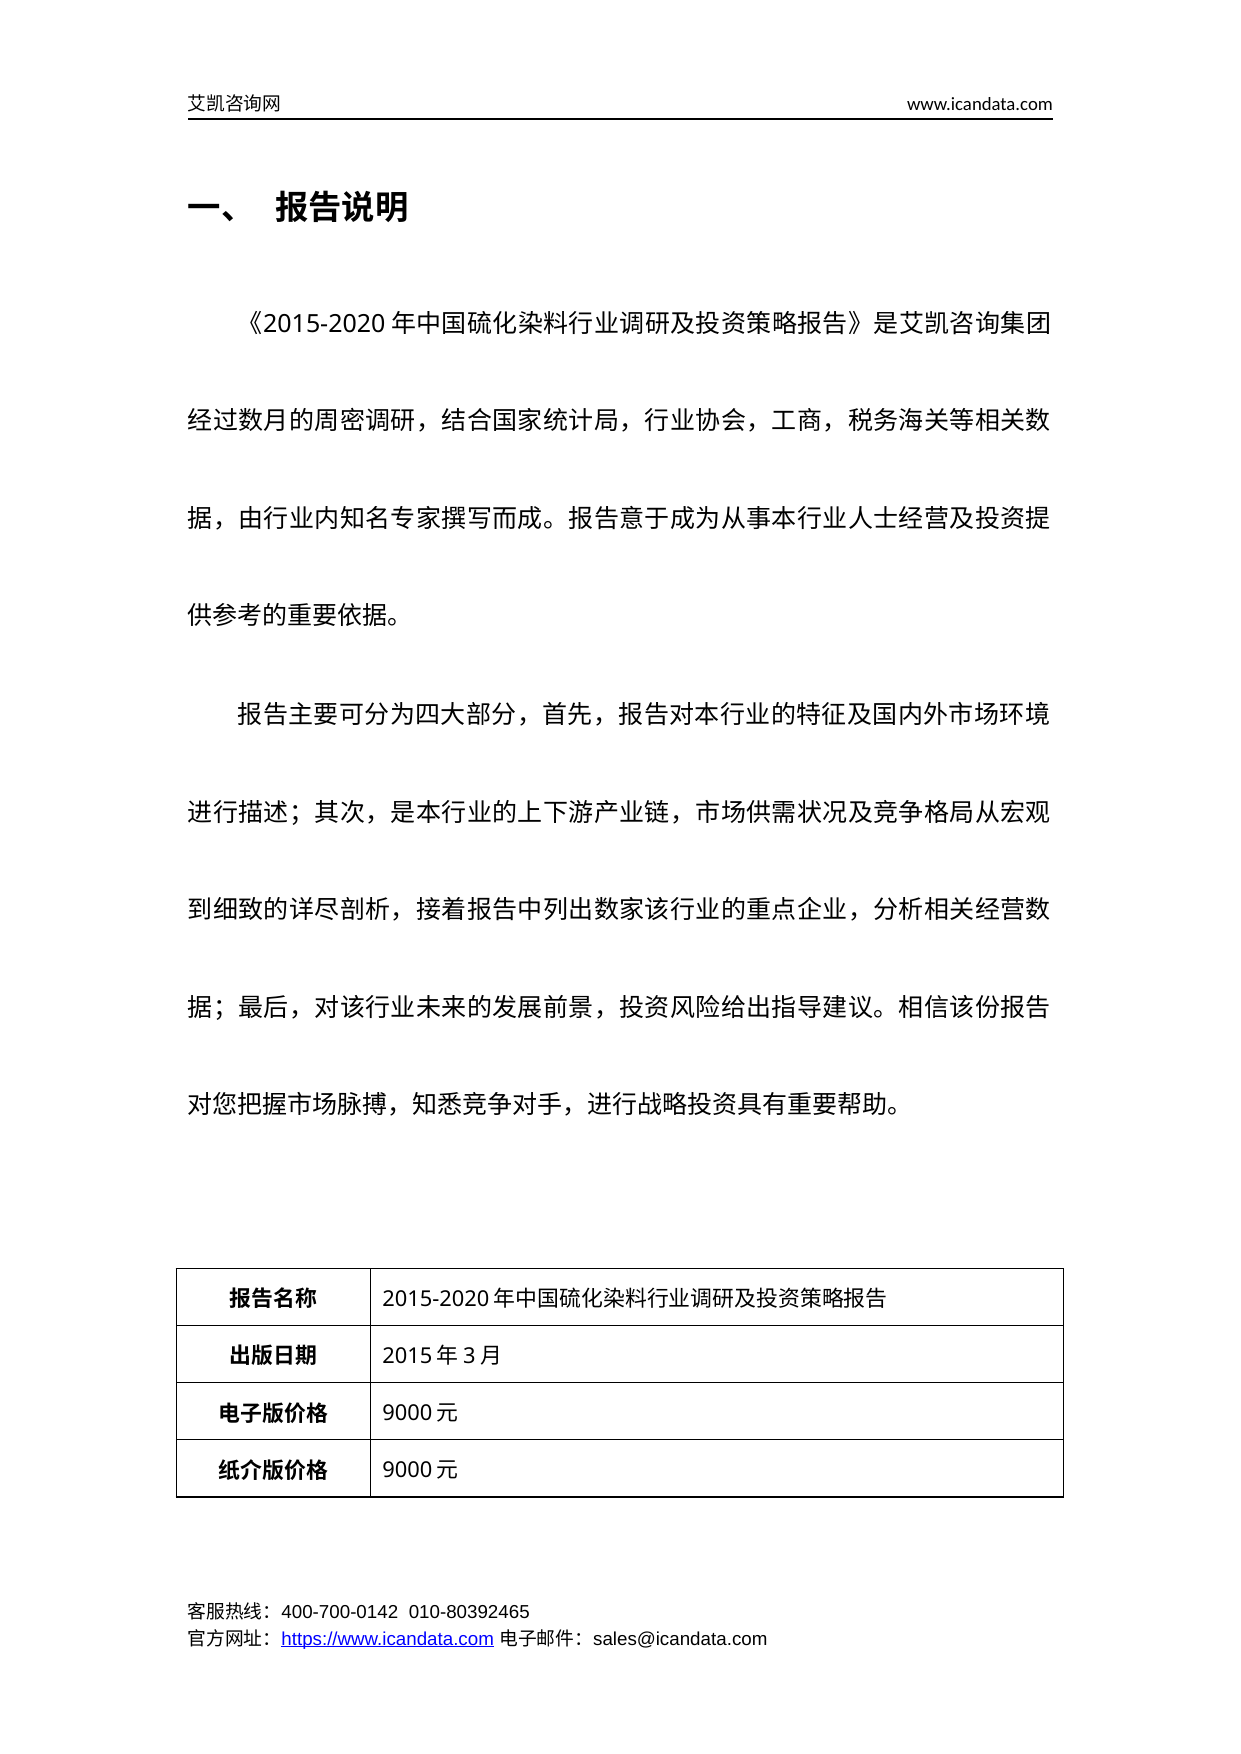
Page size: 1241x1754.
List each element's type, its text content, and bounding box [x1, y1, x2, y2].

table_cell 纸介版价格 [177, 1440, 370, 1496]
table_header 报告名称 [177, 1269, 370, 1325]
table_cell 9000元 [371, 1383, 1063, 1439]
table_cell 出版日期 [177, 1326, 370, 1382]
table_cell 9000元 [371, 1440, 1063, 1496]
text 报告主要可分为四大部分，首先，报告对本行业的特征及国内外市场环境进行描述；其次，是本行业的上下游产业链，市场供需状况及竞争格局从宏观到细致的详尽剖析，接着报告中列出数家该行业的重点企业，分析相关经营数据；最后，对该行业未来的发展前景，投资风险给出指导建议。相信该份报告对您把握市场脉搏，知悉竞争对手，进行战略投资具有重要帮助。 [187, 681, 1053, 1136]
table_header 2015-2020年中国硫化染料行业调研及投资策略报告 [371, 1269, 1063, 1325]
subtitle 报告说明 [187, 172, 1053, 237]
table_cell 电子版价格 [177, 1383, 370, 1439]
text 《2015-2020年中国硫化染料行业调研及投资策略报告》是艾凯咨询集团经过数月的周密调研，结合国家统计局，行业协会，工商，税务海关等相关数据，由行业内知名专家撰写而成。报告意于成为从事本行业人士经营及投资提供参考的重要依据。 [187, 289, 1053, 646]
table_cell 2015年3月 [371, 1326, 1063, 1382]
